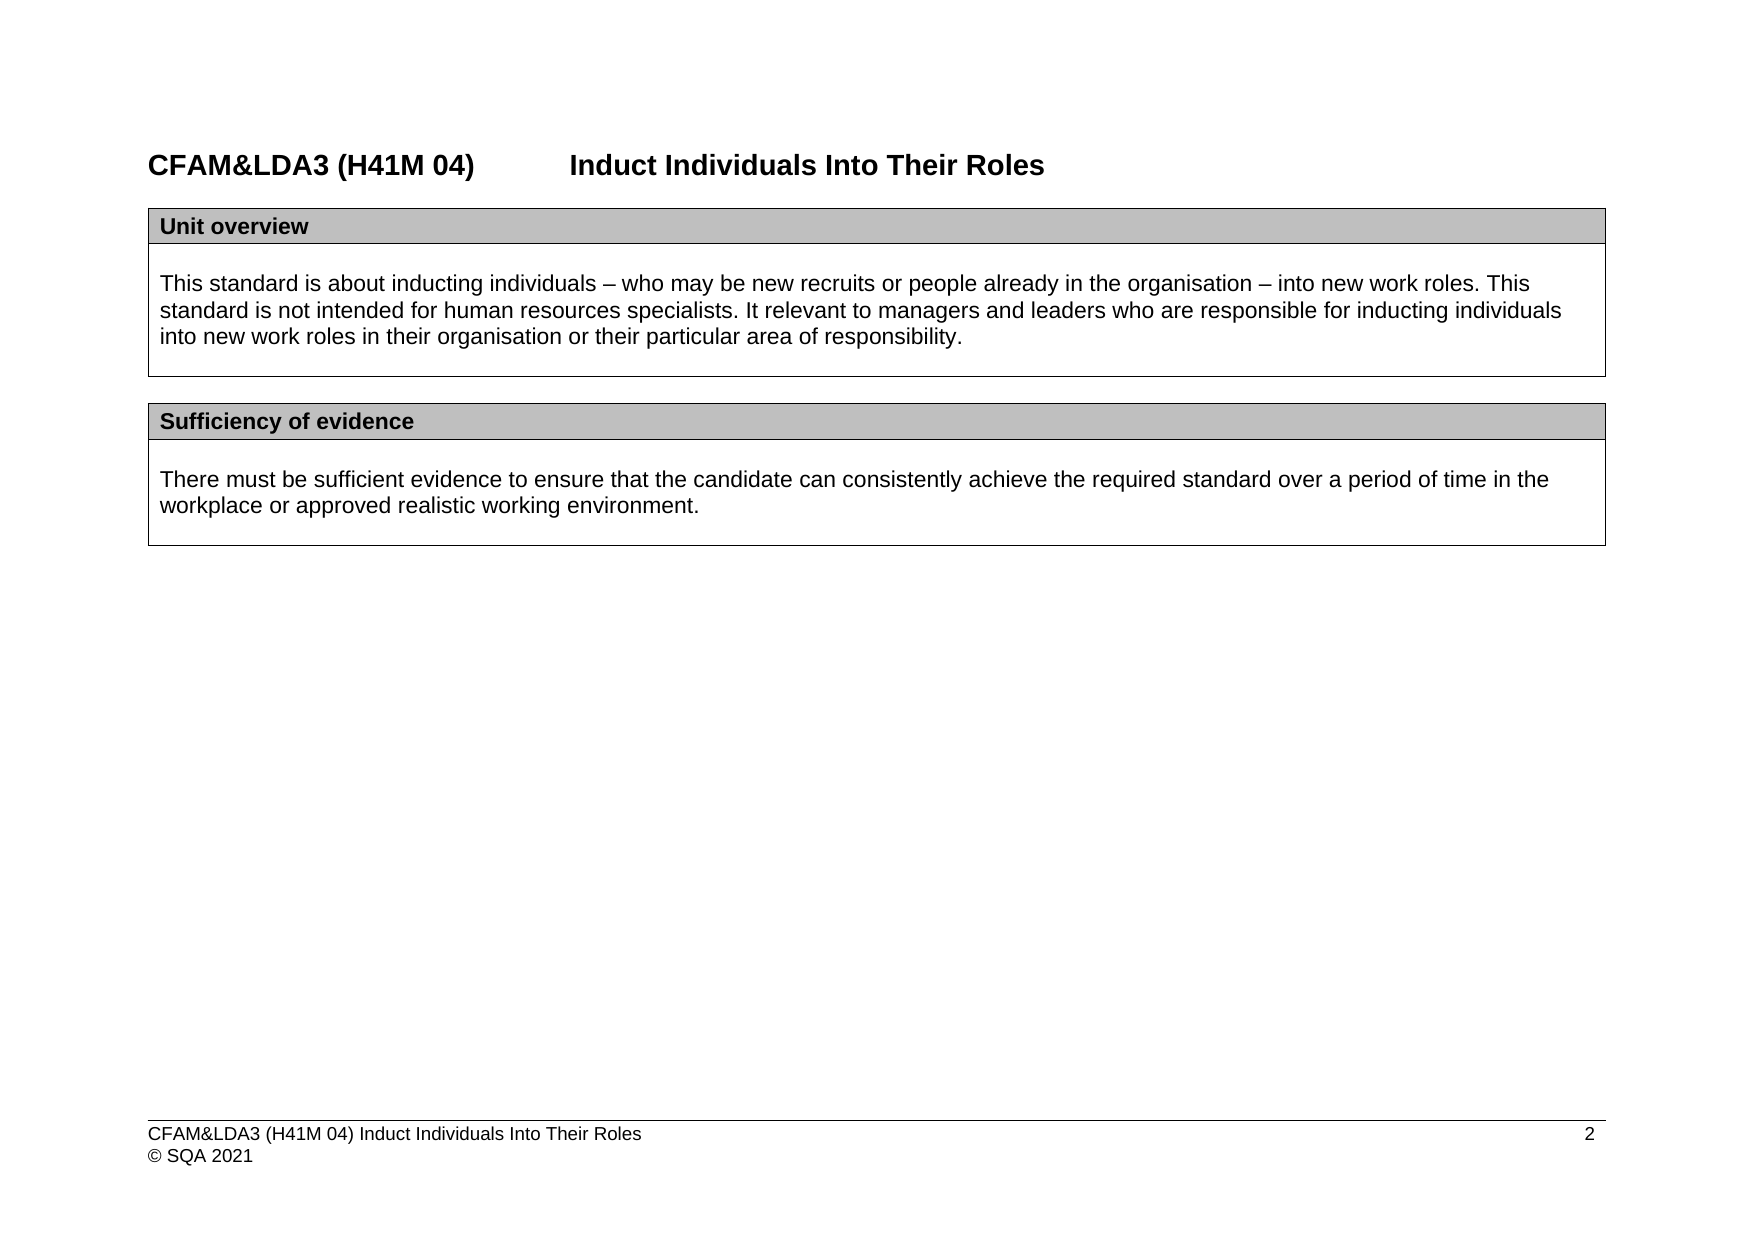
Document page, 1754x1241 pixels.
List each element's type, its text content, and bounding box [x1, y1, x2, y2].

table_cell This standard is about inducting individuals – who may be new recruits or people already in the organisation – into new work roles. This standard is not intended for human resources specialists. It relevant to managers and leaders who are responsible for inducting individuals into new work roles in their organisation or their particular area of responsibility. [149, 244, 1605, 376]
table_header Unit overview [149, 209, 1605, 243]
table_header Sufficiency of evidence [149, 404, 1605, 439]
title CFAM&LDA3 (H41M 04) Induct Individuals Into Their Roles [148, 148, 1606, 181]
table_cell There must be sufficient evidence to ensure that the candidate can consistently achieve the required standard over a period of time in the workplace or approved realistic working environment. [149, 440, 1605, 545]
